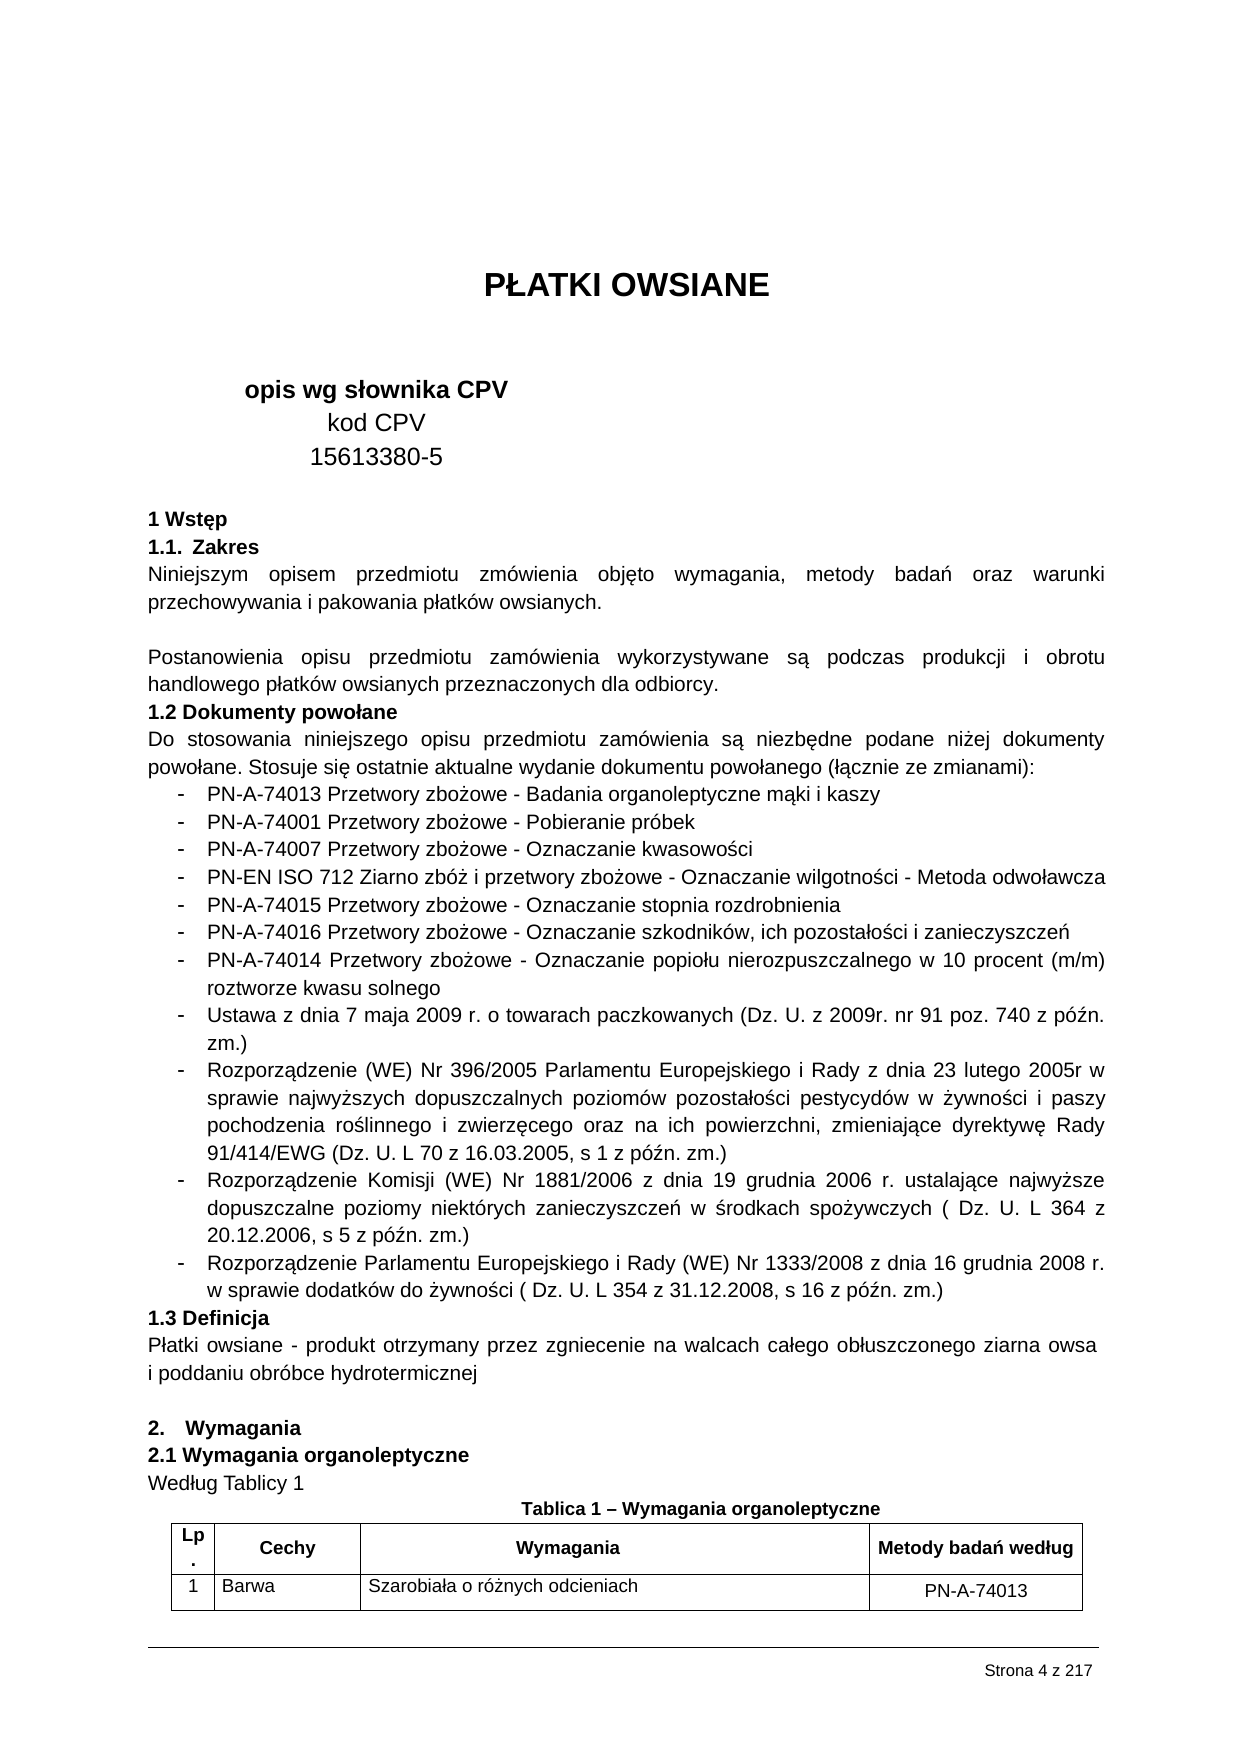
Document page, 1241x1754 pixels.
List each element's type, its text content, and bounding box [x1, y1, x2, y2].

text 1 Wstęp [148, 507, 1106, 531]
text Niniejszym opisem przedmiotu zmówienia objęto wymagania, metody badań oraz warunki przechowywania i pakowania płatków owsianych. [148, 562, 1106, 613]
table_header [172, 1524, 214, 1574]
list PN-A-74013 Przetwory zbożowe - Badania organoleptyczne mąki i kaszy [177, 782, 1106, 806]
list Ustawa z dnia 7 maja 2009 r. o towarach paczkowanych (Dz. U. z 2009r. nr 91 poz. 740 z późn. zm.) [177, 1003, 1106, 1054]
list Rozporządzenie Komisji (WE) Nr 1881/2006 z dnia 19 grudnia 2006 r. ustalające najwyższe dopuszczalne poziomy niektórych zanieczyszczeń w środkach spożywczych ( Dz. U. L 364 z 20.12.2006, s 5 z późn. zm.) [177, 1168, 1106, 1247]
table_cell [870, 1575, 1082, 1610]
text Postanowienia opisu przedmiotu zamówienia wykorzystywane są podczas produkcji i obrotu handlowego płatków owsianych przeznaczonych dla odbiorcy. [148, 644, 1106, 696]
list Rozporządzenie (WE) Nr 396/2005 Parlamentu Europejskiego i Rady z dnia 23 lutego 2005r w sprawie najwyższych dopuszczalnych poziomów pozostałości pestycydów w żywności i paszy pochodzenia roślinnego i zwierzęcego oraz na ich powierzchni, zmieniające dyrektywę Rady 91/414/EWG (Dz. U. L 70 z 16.03.2005, s 1 z późn. zm.) [177, 1058, 1106, 1164]
list PN-A-74016 Przetwory zbożowe - Oznaczanie szkodników, ich pozostałości i zanieczyszczeń [177, 920, 1106, 944]
text PŁATKI OWSIANE [148, 265, 1106, 304]
text Według Tablicy 1 [148, 1471, 1106, 1495]
list PN-EN ISO 712 Ziarno zbóż i przetwory zbożowe - Oznaczanie wilgotności - Metoda odwoławcza [177, 865, 1106, 889]
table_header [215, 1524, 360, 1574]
text 2.1 Wymagania organoleptyczne [148, 1443, 1106, 1467]
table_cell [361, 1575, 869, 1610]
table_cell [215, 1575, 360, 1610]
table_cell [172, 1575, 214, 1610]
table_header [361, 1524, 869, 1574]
list Rozporządzenie Parlamentu Europejskiego i Rady (WE) Nr 1333/2008 z dnia 16 grudnia 2008 r. w sprawie dodatków do żywności ( Dz. U. L 354 z 31.12.2008, s 16 z późn. zm.) [177, 1251, 1106, 1302]
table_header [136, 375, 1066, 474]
text Tablica 1 – Wymagania organoleptyczne [295, 1498, 1106, 1520]
text Do stosowania niniejszego opisu przedmiotu zamówienia są niezbędne podane niżej dokumenty powołane. Stosuje się ostatnie aktualne wydanie dokumentu powołanego (łącznie ze zmianami): [148, 727, 1106, 778]
list Zakres [148, 534, 1106, 558]
list PN-A-74007 Przetwory zbożowe - Oznaczanie kwasowości [177, 837, 1106, 861]
list PN-A-74015 Przetwory zbożowe - Oznaczanie stopnia rozdrobnienia [177, 892, 1106, 917]
text 1.3 Definicja [148, 1306, 1106, 1330]
list Wymagania [148, 1416, 1106, 1440]
text 1.2 Dokumenty powołane [148, 699, 1106, 723]
list PN-A-74014 Przetwory zbożowe - Oznaczanie popiołu nierozpuszczalnego w 10 procent (m/m) roztworze kwasu solnego [177, 948, 1106, 999]
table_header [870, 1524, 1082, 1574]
list PN-A-74001 Przetwory zbożowe - Pobieranie próbek [177, 810, 1106, 834]
text Płatki owsiane - produkt otrzymany przez zgniecenie na walcach całego obłuszczonego ziarna owsa i poddaniu obróbce hydrotermicznej [148, 1333, 1106, 1385]
